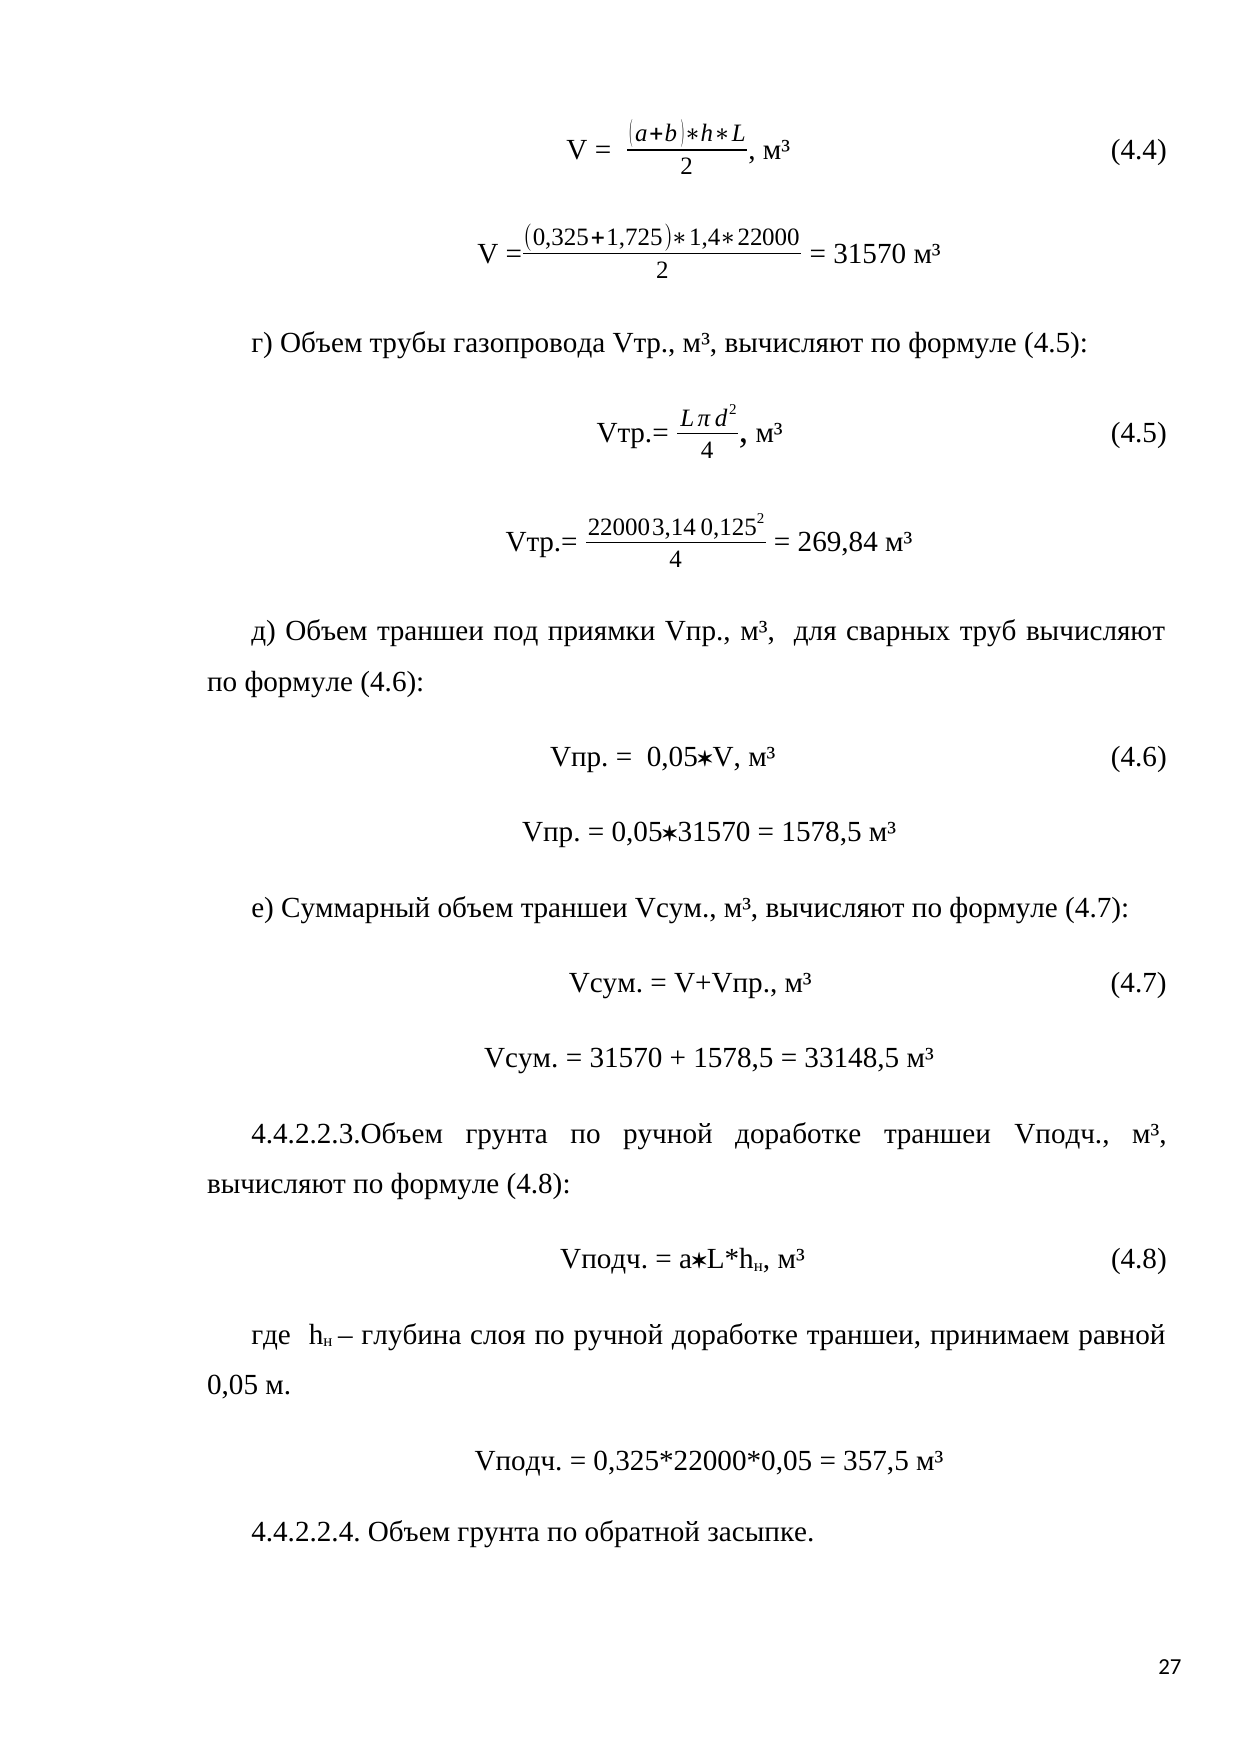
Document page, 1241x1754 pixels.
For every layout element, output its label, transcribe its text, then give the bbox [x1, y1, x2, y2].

text где hн – глубина слоя по ручной доработке траншеи, принимаем равной 0,05 м. [207, 1317, 1166, 1401]
text V = , м³ (4.4) [177, 118, 1166, 180]
text Vсум. = 31570 + 1578,5 = 33148,5 м³ [177, 1041, 1166, 1074]
text V = = 31570 м³ [177, 222, 1166, 283]
text г) Объем трубы газопровода Vтр., м³, вычисляют по формуле (4.5): [177, 325, 1166, 358]
text е) Суммарный объем траншеи Vсум., м³, вычисляют по формуле (4.7): [177, 890, 1166, 923]
text 4.4.2.2.4. Объем грунта по обратной засыпке. [207, 1514, 1166, 1547]
text Vподч. = 0,325*22000*0,05 = 357,5 м³ [207, 1443, 1166, 1476]
text Vтр.= , м³ (4.5) [177, 400, 1166, 463]
text Vсум. = V+Vпр., м³ (4.7) [177, 965, 1166, 999]
text д) Объем траншеи под приямки Vпр., м³, для сварных труб вычисляют по формуле (4.6): [207, 613, 1166, 697]
text Vпр. = 0,0531570 = 1578,5 м³ [177, 814, 1166, 848]
text Vпр. = 0,05V, м³ (4.6) [177, 739, 1166, 773]
text 4.4.2.2.3.Объем грунта по ручной доработке траншеи Vподч., м³, вычисляют по формуле (4.8): [207, 1116, 1166, 1200]
text Vподч. = aL*hн, м³ (4.8) [207, 1242, 1166, 1275]
text Vтр.= = 269,84 м³ [177, 509, 1166, 572]
